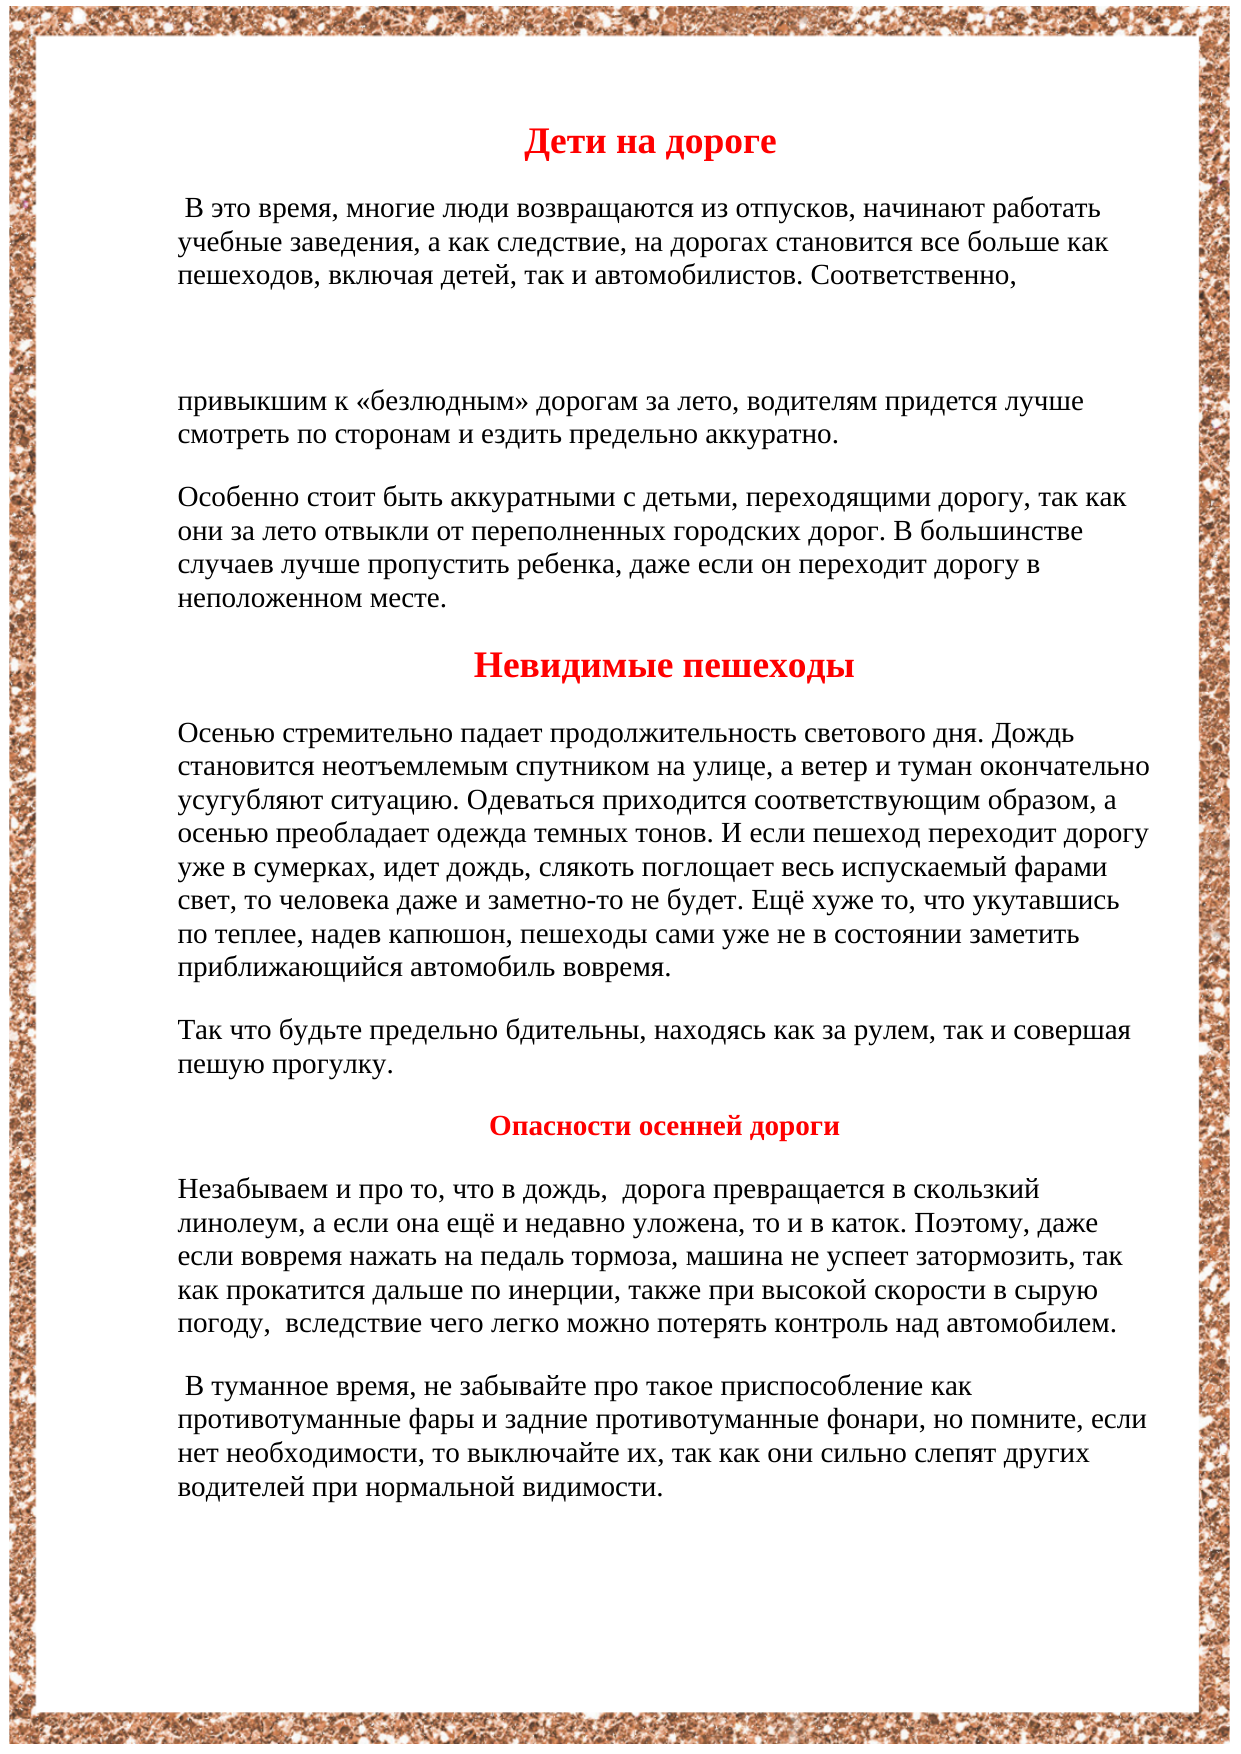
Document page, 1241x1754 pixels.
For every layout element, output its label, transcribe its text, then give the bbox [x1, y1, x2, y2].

text Опасности осенней дороги [177, 1108, 1152, 1142]
text Так что будьте предельно бдительны, находясь как за рулем, так и совершая пешую прогулку. [177, 1012, 1152, 1079]
text В туманное время, не забывайте про такое приспособление как противотуманные фары и задние противотуманные фонари, но помните, если нет необходимости, то выключайте их, так как они сильно слепят других водителей при нормальной видимости. [177, 1368, 1152, 1502]
text Дети на дороге [177, 118, 1152, 161]
picture [9, 6, 1230, 1744]
text В это время, многие люди возвращаются из отпусков, начинают работать учебные заведения, а как следствие, на дорогах становится все больше как пешеходов, включая детей, так и автомобилистов. Соответственно, [177, 190, 1152, 291]
text Незабываем и про то, что в дождь, дорога превращается в скользкий линолеум, а если она ещё и недавно уложена, то и в каток. Поэтому, даже если вовремя нажать на педаль тормоза, машина не успеет затормозить, так как прокатится дальше по инерции, также при высокой скорости в сырую погоду, вследствие чего легко можно потерять контроль над автомобилем. [177, 1171, 1152, 1339]
text Осенью стремительно падает продолжительность светового дня. Дождь становится неотъемлемым спутником на улице, а ветер и туман окончательно усугубляют ситуацию. Одеваться приходится соответствующим образом, а осенью преобладает одежда темных тонов. И если пешеход переходит дорогу уже в сумерках, идет дождь, слякоть поглощает весь испускаемый фарами свет, то человека даже и заметно-то не будет. Ещё хуже то, что укутавшись по теплее, надев капюшон, пешеходы сами уже не в состоянии заметить приближающийся автомобиль вовремя. [177, 715, 1152, 983]
text Особенно стоит быть аккуратными с детьми, переходящими дорогу, так как они за лето отвыкли от переполненных городских дорог. В большинстве случаев лучше пропустить ребенка, даже если он переходит дорогу в неположенном месте. [177, 479, 1152, 613]
text Невидимые пешеходы [177, 642, 1152, 686]
text привыкшим к «безлюдным» дорогам за лето, водителям придется лучше смотреть по сторонам и ездить предельно аккуратно. [177, 383, 1152, 450]
